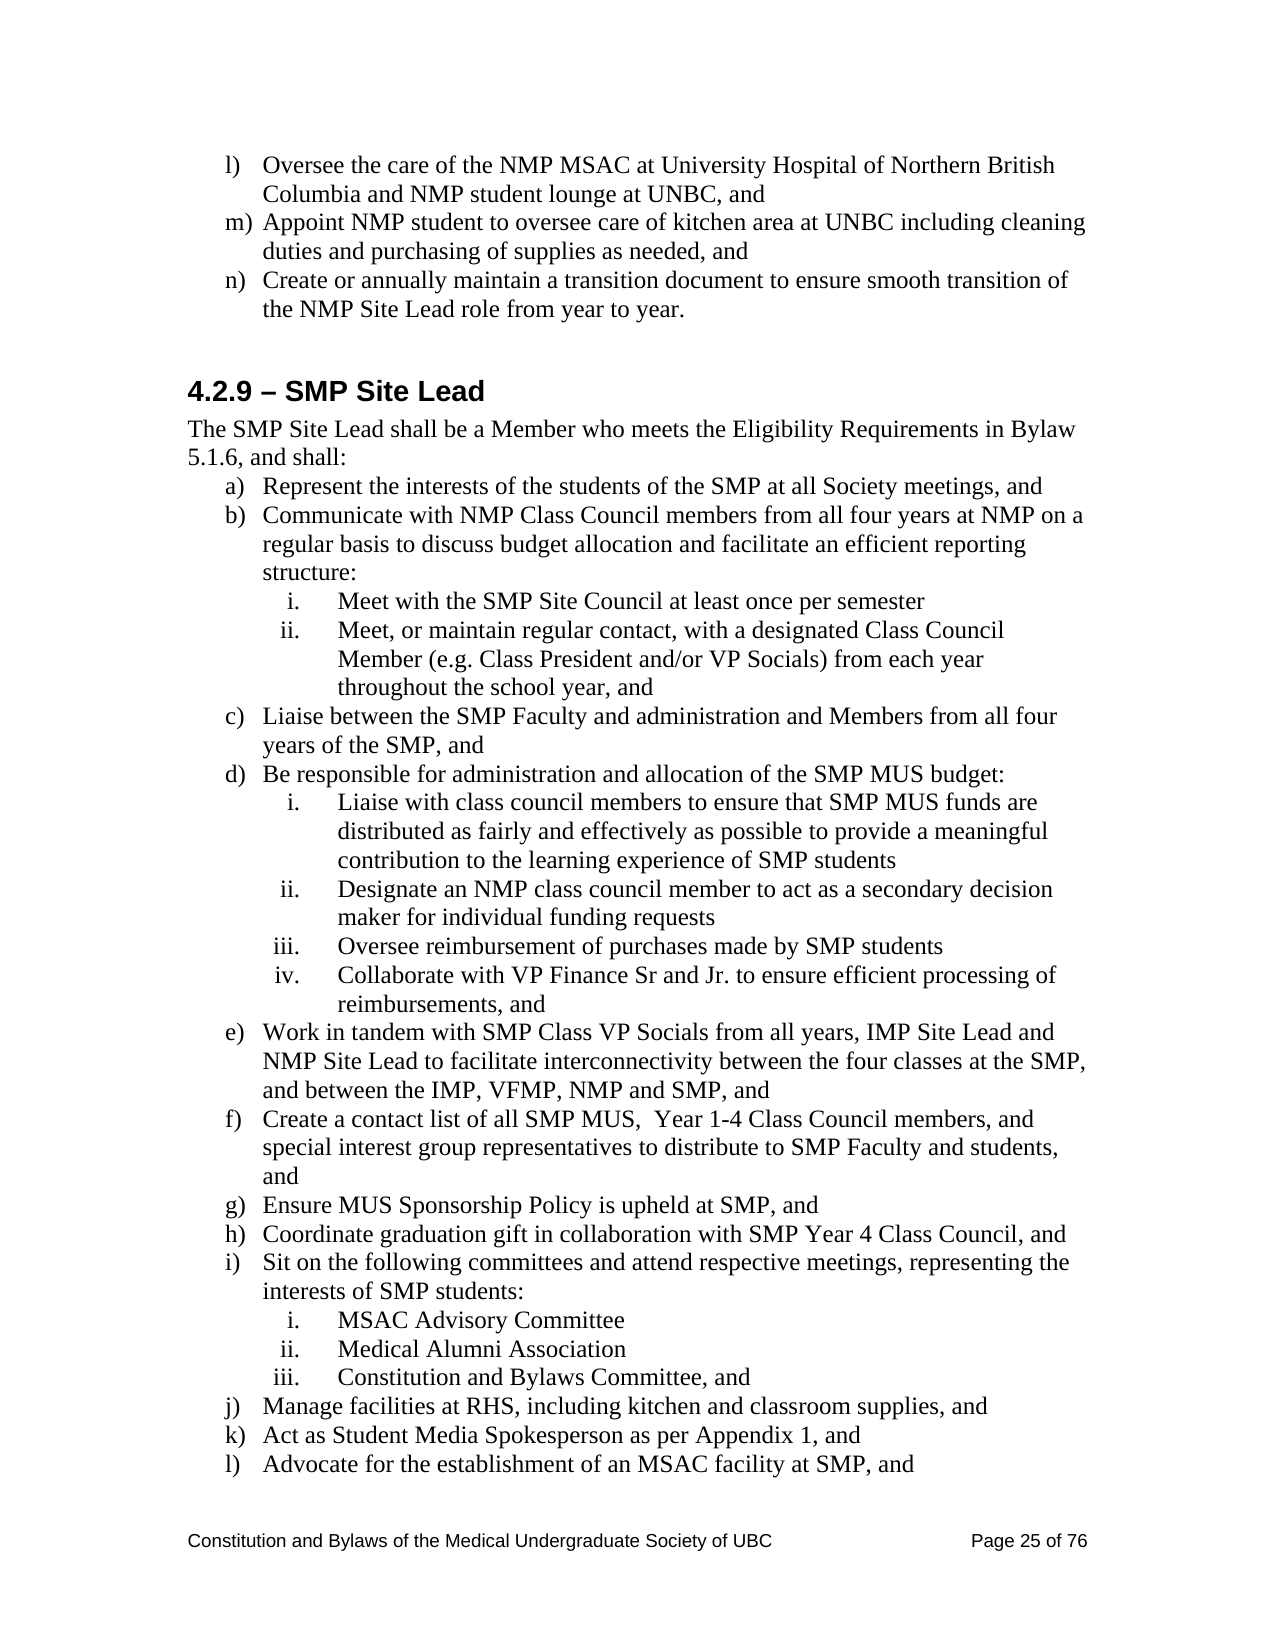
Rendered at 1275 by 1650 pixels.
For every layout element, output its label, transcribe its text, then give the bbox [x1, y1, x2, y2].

list Oversee the care of the NMP MSAC at University Hospital of Northern British Columbia and NMP student lounge at UNBC, and [225, 150, 1087, 207]
list Be responsible for administration and allocation of the SMP MUS budget: [225, 759, 1087, 787]
list Communicate with NMP Class Council members from all four years at NMP on a regular basis to discuss budget allocation and facilitate an efficient reporting structure: [225, 500, 1087, 586]
list Advocate for the establishment of an MSAC facility at SMP, and [225, 1449, 1087, 1477]
list Meet with the SMP Site Council at least once per semester [300, 586, 1087, 615]
list Act as Student Media Spokesperson as per Appendix 1, and [225, 1420, 1087, 1449]
list Medical Alumni Association [300, 1334, 1087, 1362]
subtitle 4.2.9 – SMP Site Lead [187, 374, 1087, 407]
list Represent the interests of the students of the SMP at all Society meetings, and [225, 471, 1087, 500]
list Oversee reimbursement of purchases made by SMP students [300, 931, 1087, 960]
list Create or annually maintain a transition document to ensure smooth transition of the NMP Site Lead role from year to year. [225, 265, 1087, 322]
list Liaise with class council members to ensure that SMP MUS funds are distributed as fairly and effectively as possible to provide a meaningful contribution to the learning experience of SMP students [300, 787, 1087, 874]
list Appoint NMP student to oversee care of kitchen area at UNBC including cleaning duties and purchasing of supplies as needed, and [225, 207, 1087, 265]
list Constitution and Bylaws Committee, and [300, 1362, 1087, 1391]
list Designate an NMP class council member to act as a secondary decision maker for individual funding requests [300, 874, 1087, 931]
text The SMP Site Lead shall be a Member who meets the Eligibility Requirements in Bylaw 5.1.6, and shall: [187, 414, 1087, 471]
list Meet, or maintain regular contact, with a designated Class Council Member (e.g. Class President and/or VP Socials) from each year throughout the school year, and [300, 615, 1087, 701]
list Coordinate graduation gift in collaboration with SMP Year 4 Class Council, and [225, 1219, 1087, 1247]
list Work in tandem with SMP Class VP Socials from all years, IMP Site Lead and NMP Site Lead to facilitate interconnectivity between the four classes at the SMP, and between the IMP, VFMP, NMP and SMP, and [225, 1017, 1087, 1104]
list Manage facilities at RHS, including kitchen and classroom supplies, and [225, 1391, 1087, 1420]
list Sit on the following committees and attend respective meetings, representing the interests of SMP students: [225, 1247, 1087, 1305]
list Collaborate with VP Finance Sr and Jr. to ensure efficient processing of reimbursements, and [300, 960, 1087, 1017]
list MSAC Advisory Committee [300, 1305, 1087, 1334]
list Ensure MUS Sponsorship Policy is upheld at SMP, and [225, 1190, 1087, 1219]
list Liaise between the SMP Faculty and administration and Members from all four years of the SMP, and [225, 701, 1087, 759]
list Create a contact list of all SMP MUS, Year 1-4 Class Council members, and special interest group representatives to distribute to SMP Faculty and students, and [225, 1104, 1087, 1190]
